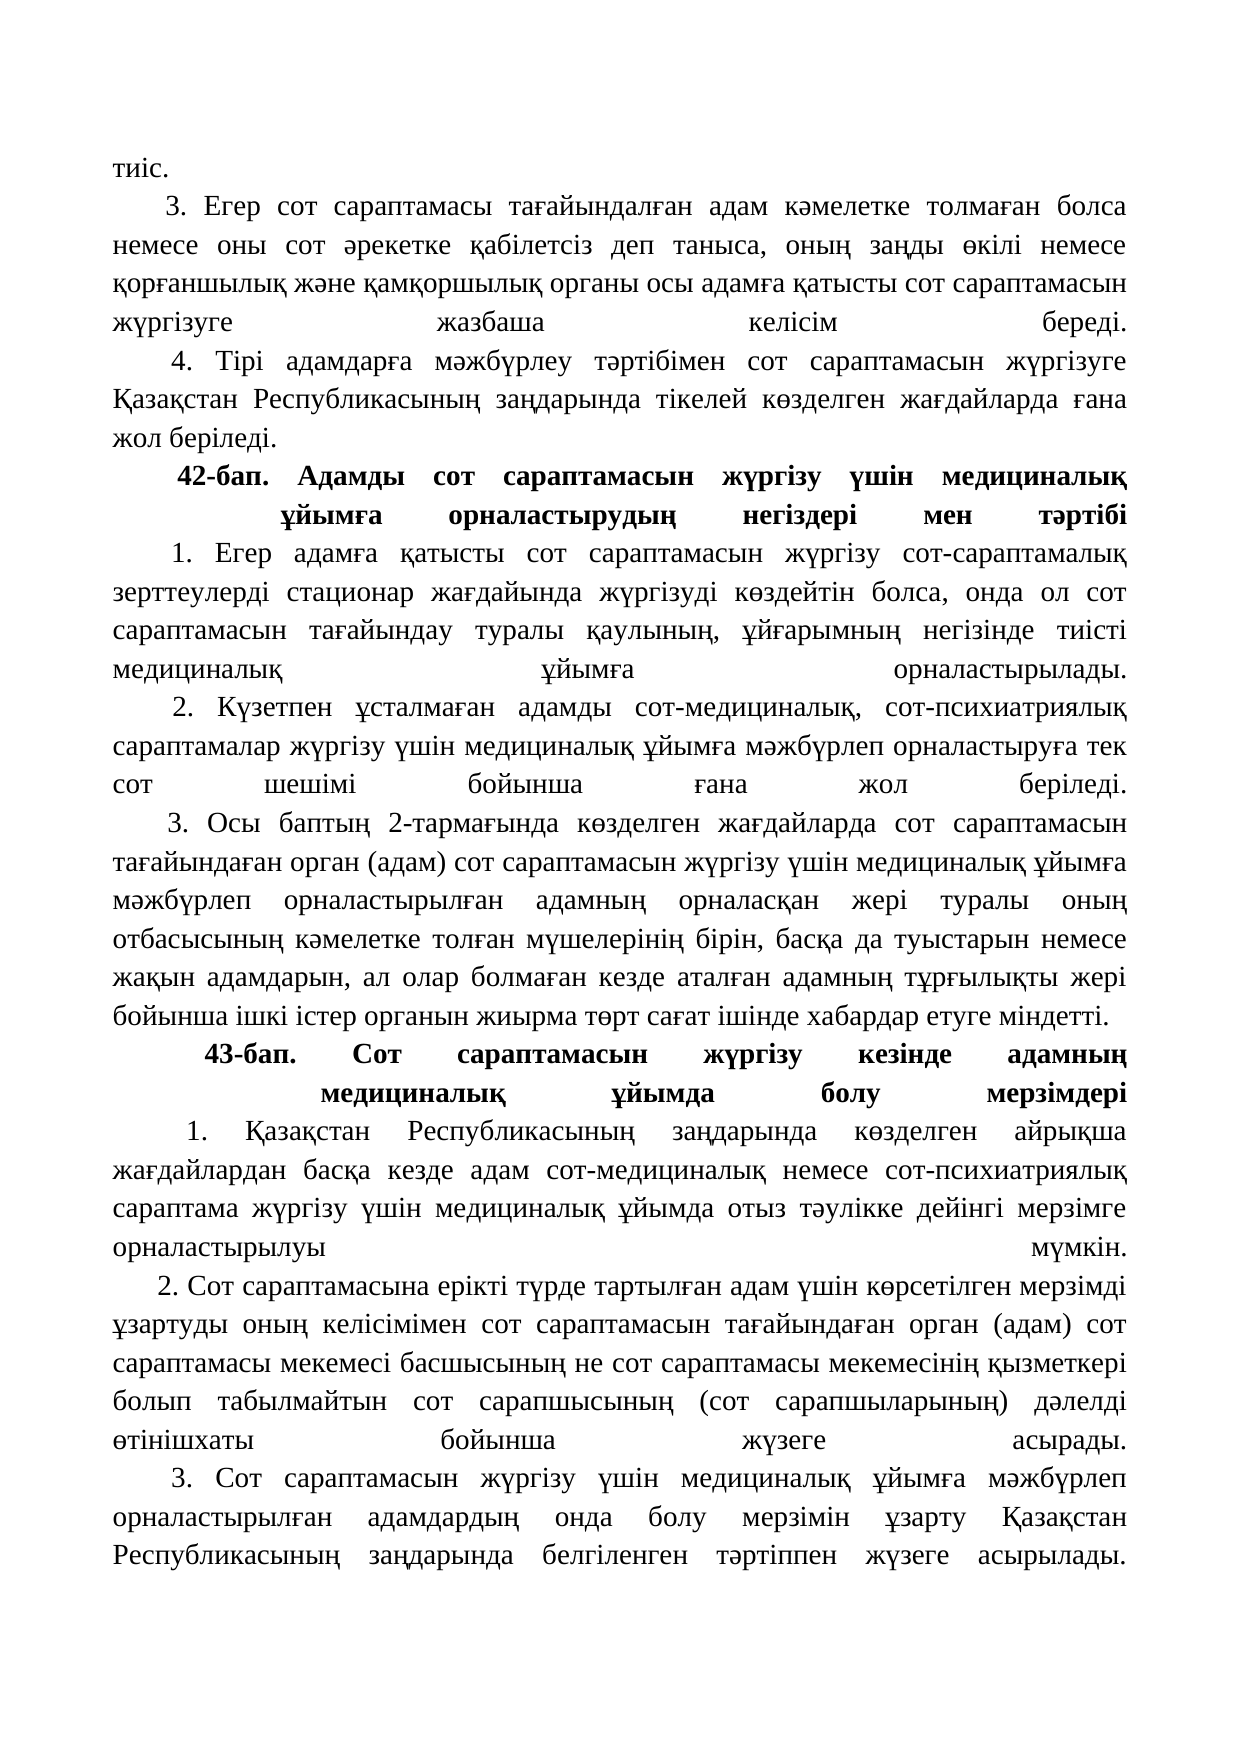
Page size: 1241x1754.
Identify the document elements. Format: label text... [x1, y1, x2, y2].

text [112, 1036, 1128, 1571]
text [112, 150, 1128, 453]
text 42-бап. Адамды сот сараптамасын жүргізу үшін медициналық ұйымға орналастырудың негіздері мен тәртібі 1. Егер адамға қатысты сот сараптамасын жүргізу сот-сараптамалық зерттеулерді стационар жағдайында жүргізуді көздейтін болса, онда ол сот сараптамасын тағайындау туралы қаулының, ұйғарымның негізінде тиісті медициналық ұйымға орналастырылады. 2. Күзетпен ұсталмаған адамды сот-медициналық, сот-психиатриялық сараптамалар жүргізу үшін медициналық ұйымға мәжбүрлеп орналастыруға тек сот шешімі бойынша ғана жол беріледі. 3. Осы баптың 2-тармағында көзделген жағдайларда сот сараптамасын тағайындаған орган (адам) сот сараптамасын жүргізу үшін медициналық ұйымға мәжбүрлеп орналастырылған адамның орналасқан жері туралы оның отбасысының кәмелетке толған мүшелерінің бірін, басқа да туыстарын немесе жақын адамдарын, ал олар болмаған кезде аталған адамның тұрғылықты жері бойынша ішкі істер органын жиырма төрт сағат ішінде хабардар етуге міндетті. [112, 458, 1128, 1031]
